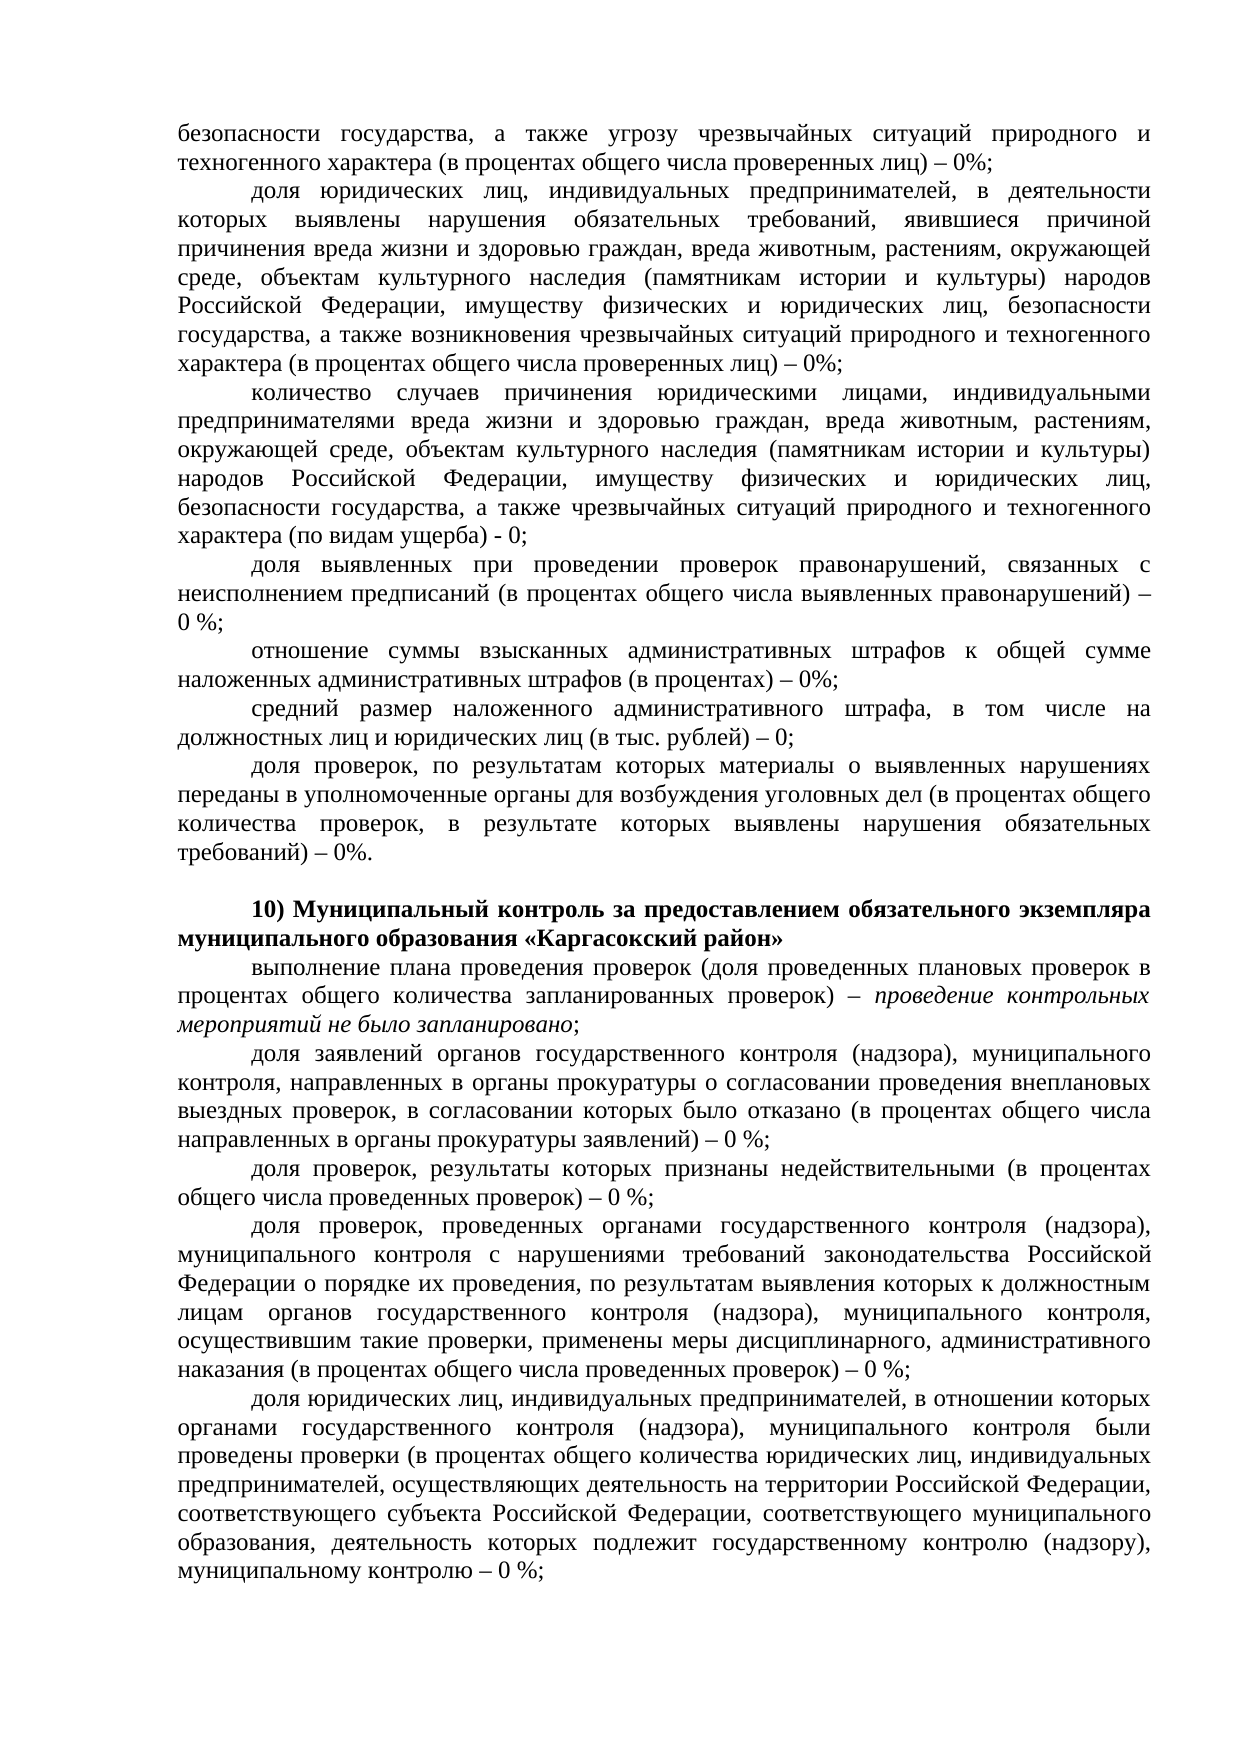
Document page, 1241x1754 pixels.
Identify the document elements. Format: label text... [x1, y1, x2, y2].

text доля юридических лиц, индивидуальных предпринимателей, в отношении которых органами государственного контроля (надзора), муниципального контроля были проведены проверки (в процентах общего количества юридических лиц, индивидуальных предпринимателей, осуществляющих деятельность на территории Российской Федерации, соответствующего субъекта Российской Федерации, соответствующего муниципального образования, деятельность которых подлежит государственному контролю (надзору), муниципальному контролю – 0 %; [177, 1383, 1152, 1584]
text средний размер наложенного административного штрафа, в том числе на должностных лиц и юридических лиц (в тыс. рублей) – 0; [177, 693, 1152, 751]
text доля проверок, результаты которых признаны недействительными (в процентах общего числа проведенных проверок) – 0 %; [177, 1153, 1152, 1211]
text доля выявленных при проведении проверок правонарушений, связанных с неисполнением предписаний (в процентах общего числа выявленных правонарушений) – 0 %; [177, 549, 1152, 636]
text 10) Муниципальный контроль за предоставлением обязательного экземпляра муниципального образования «Каргасокский район» [177, 894, 1152, 952]
text выполнение плана проведения проверок (доля проведенных плановых проверок в процентах общего количества запланированных проверок) – проведение контрольных мероприятий не было запланировано; [177, 952, 1152, 1038]
text отношение суммы взысканных административных штрафов к общей сумме наложенных административных штрафов (в процентах) – 0%; [177, 636, 1152, 693]
text количество случаев причинения юридическими лицами, индивидуальными предпринимателями вреда жизни и здоровью граждан, вреда животным, растениям, окружающей среде, объектам культурного наследия (памятникам истории и культуры) народов Российской Федерации, имуществу физических и юридических лиц, безопасности государства, а также чрезвычайных ситуаций природного и техногенного характера (по видам ущерба) - 0; [177, 377, 1152, 549]
text доля заявлений органов государственного контроля (надзора), муниципального контроля, направленных в органы прокуратуры о согласовании проведения внеплановых выездных проверок, в согласовании которых было отказано (в процентах общего числа направленных в органы прокуратуры заявлений) – 0 %; [177, 1038, 1152, 1153]
text доля проверок, проведенных органами государственного контроля (надзора), муниципального контроля с нарушениями требований законодательства Российской Федерации о порядке их проведения, по результатам выявления которых к должностным лицам органов государственного контроля (надзора), муниципального контроля, осуществившим такие проверки, применены меры дисциплинарного, административного наказания (в процентах общего числа проведенных проверок) – 0 %; [177, 1211, 1152, 1383]
text доля юридических лиц, индивидуальных предпринимателей, в деятельности которых выявлены нарушения обязательных требований, явившиеся причиной причинения вреда жизни и здоровью граждан, вреда животным, растениям, окружающей среде, объектам культурного наследия (памятникам истории и культуры) народов Российской Федерации, имуществу физических и юридических лиц, безопасности государства, а также возникновения чрезвычайных ситуаций природного и техногенного характера (в процентах общего числа проверенных лиц) – 0%; [177, 176, 1152, 377]
text доля проверок, по результатам которых материалы о выявленных нарушениях переданы в уполномоченные органы для возбуждения уголовных дел (в процентах общего количества проверок, в результате которых выявлены нарушения обязательных требований) – 0%. [177, 751, 1152, 866]
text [177, 118, 1152, 176]
